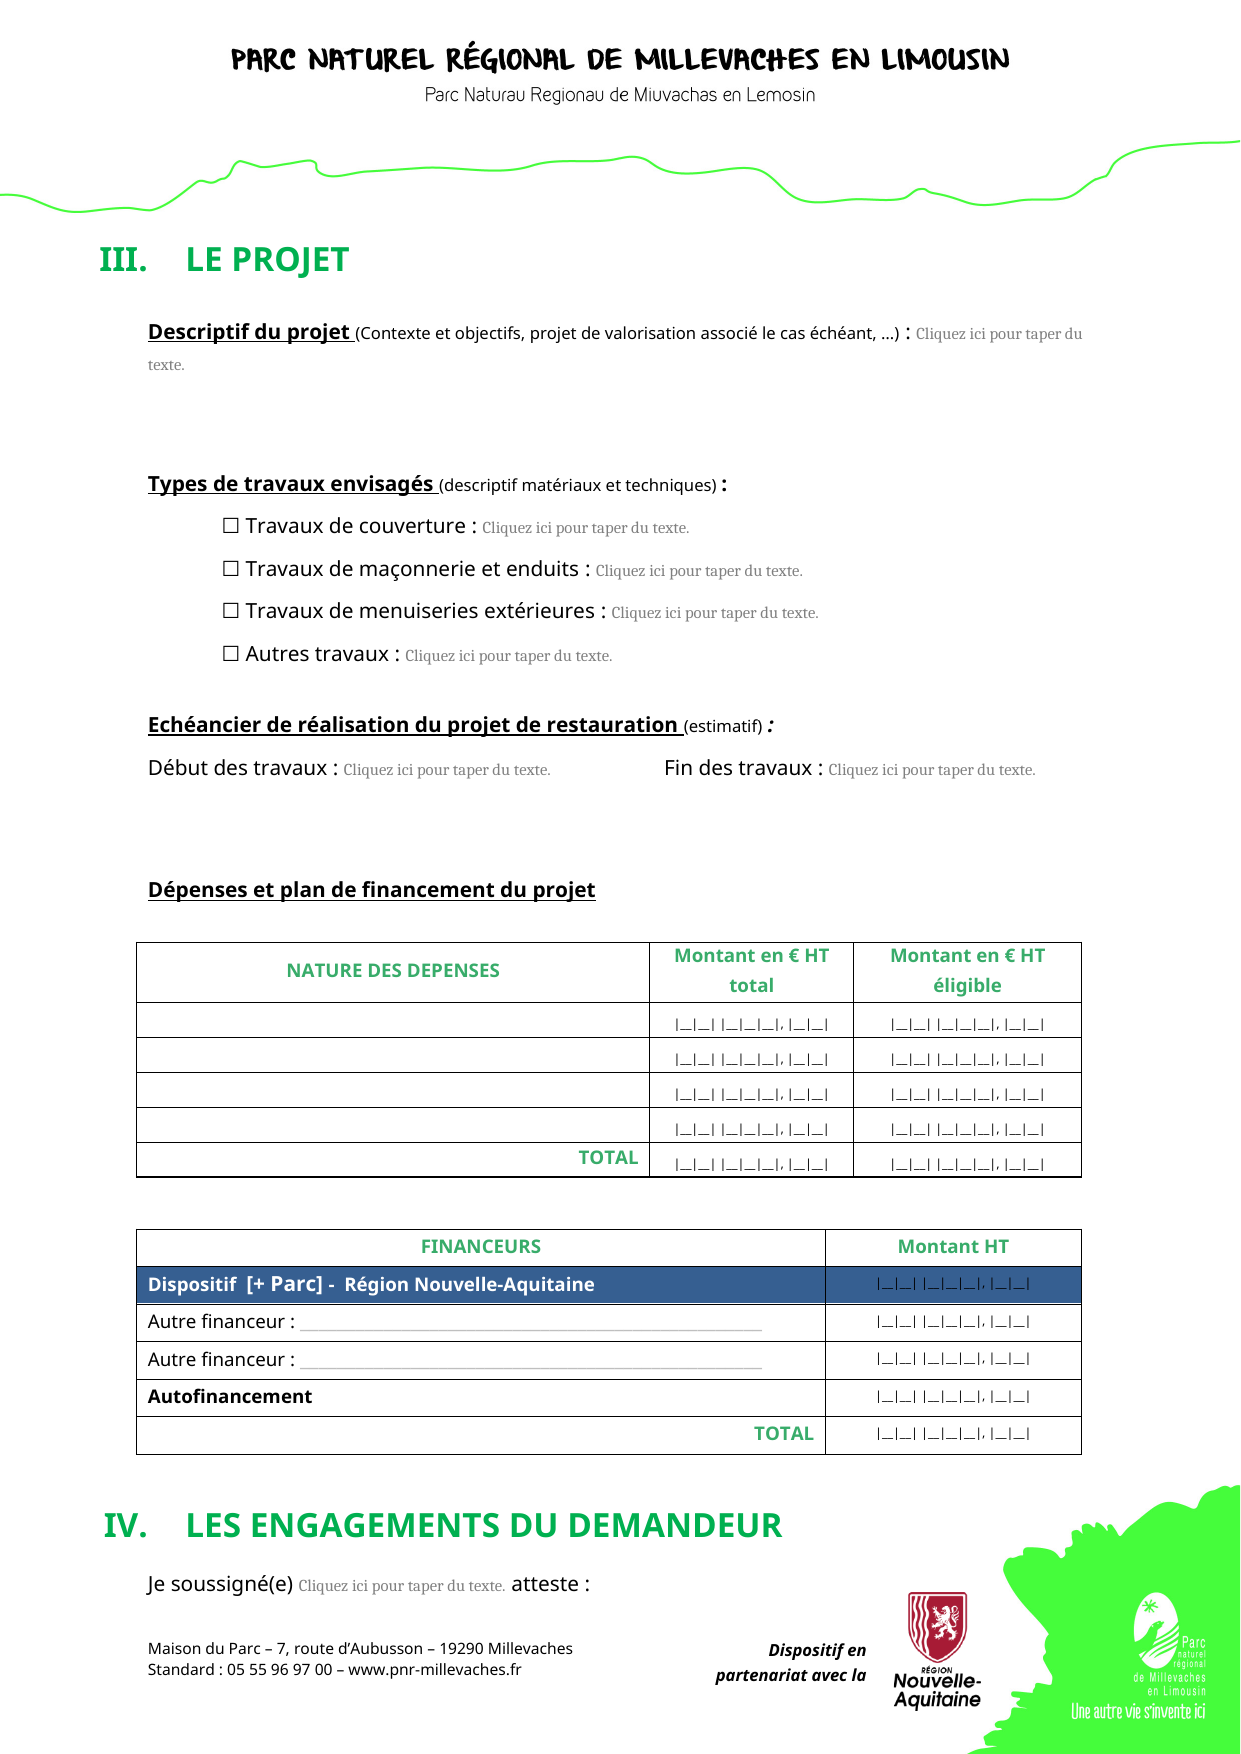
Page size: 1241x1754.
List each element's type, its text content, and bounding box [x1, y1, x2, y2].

table_cell Dispositif [+ Parc] - Région Nouvelle-Aquitaine [137, 1267, 825, 1303]
table_cell Autre financeur : __________________________________________________ [137, 1342, 825, 1378]
table_cell |__|__| |__|__|__|, |__|__| [826, 1267, 1081, 1303]
table_cell [137, 1073, 649, 1107]
table_cell |__|__| |__|__|__|, |__|__| [826, 1342, 1081, 1378]
table_header NATURE DES DEPENSES [137, 943, 649, 1002]
text Travaux de menuiseries extérieures : [148, 597, 1093, 625]
text Début des travaux : Fin des travaux : [148, 753, 1093, 781]
table_cell TOTAL [137, 1143, 649, 1176]
table_cell |__|__| |__|__|__|, |__|__| [650, 1143, 853, 1176]
text Autres travaux : [148, 639, 1093, 668]
table_cell |__|__| |__|__|__|, |__|__| [854, 1073, 1081, 1107]
table_cell |__|__| |__|__|__|, |__|__| [854, 1038, 1081, 1072]
text Je soussigné(e) atteste : [148, 1569, 1093, 1598]
subtitle LE PROJET [148, 236, 1093, 282]
table_header Montant en € HT éligible [854, 943, 1081, 1002]
table_header Montant HT [826, 1230, 1081, 1266]
table_cell [137, 1038, 649, 1072]
table_cell |__|__| |__|__|__|, |__|__| [650, 1108, 853, 1142]
table_cell |__|__| |__|__|__|, |__|__| [650, 1038, 853, 1072]
table_cell |__|__| |__|__|__|, |__|__| [650, 1073, 853, 1107]
table_header Montant en € HT total [650, 943, 853, 1002]
text Travaux de maçonnerie et enduits : [148, 554, 1093, 582]
table_cell |__|__| |__|__|__|, |__|__| [826, 1417, 1081, 1453]
table_cell |__|__| |__|__|__|, |__|__| [826, 1380, 1081, 1416]
subtitle Dépenses et plan de financement du projet [148, 876, 1093, 904]
table_cell |__|__| |__|__|__|, |__|__| [854, 1003, 1081, 1037]
table_header FINANCEURS [137, 1230, 825, 1266]
table_cell TOTAL [137, 1417, 825, 1453]
text Echéancier de réalisation du projet de restauration (estimatif) : [148, 710, 1093, 739]
table_cell [137, 1003, 649, 1037]
text Travaux de couverture : [148, 511, 1093, 540]
text Types de travaux envisagés (descriptif matériaux et techniques) : [148, 469, 1093, 497]
table_cell |__|__| |__|__|__|, |__|__| [650, 1003, 853, 1037]
table_cell |__|__| |__|__|__|, |__|__| [826, 1305, 1081, 1341]
text Descriptif du projet (Contexte et objectifs, projet de valorisation associé le cas échéant, …) : [148, 317, 1093, 374]
table_cell |__|__| |__|__|__|, |__|__| [854, 1143, 1081, 1176]
table_cell Autre financeur : __________________________________________________ [137, 1305, 825, 1341]
table_cell [137, 1108, 649, 1142]
table_cell |__|__| |__|__|__|, |__|__| [854, 1108, 1081, 1142]
picture [0, 0, 1241, 1754]
table_cell Autofinancement [137, 1380, 825, 1416]
subtitle LES ENGAGEMENTS DU DEMANDEUR [148, 1501, 1093, 1547]
